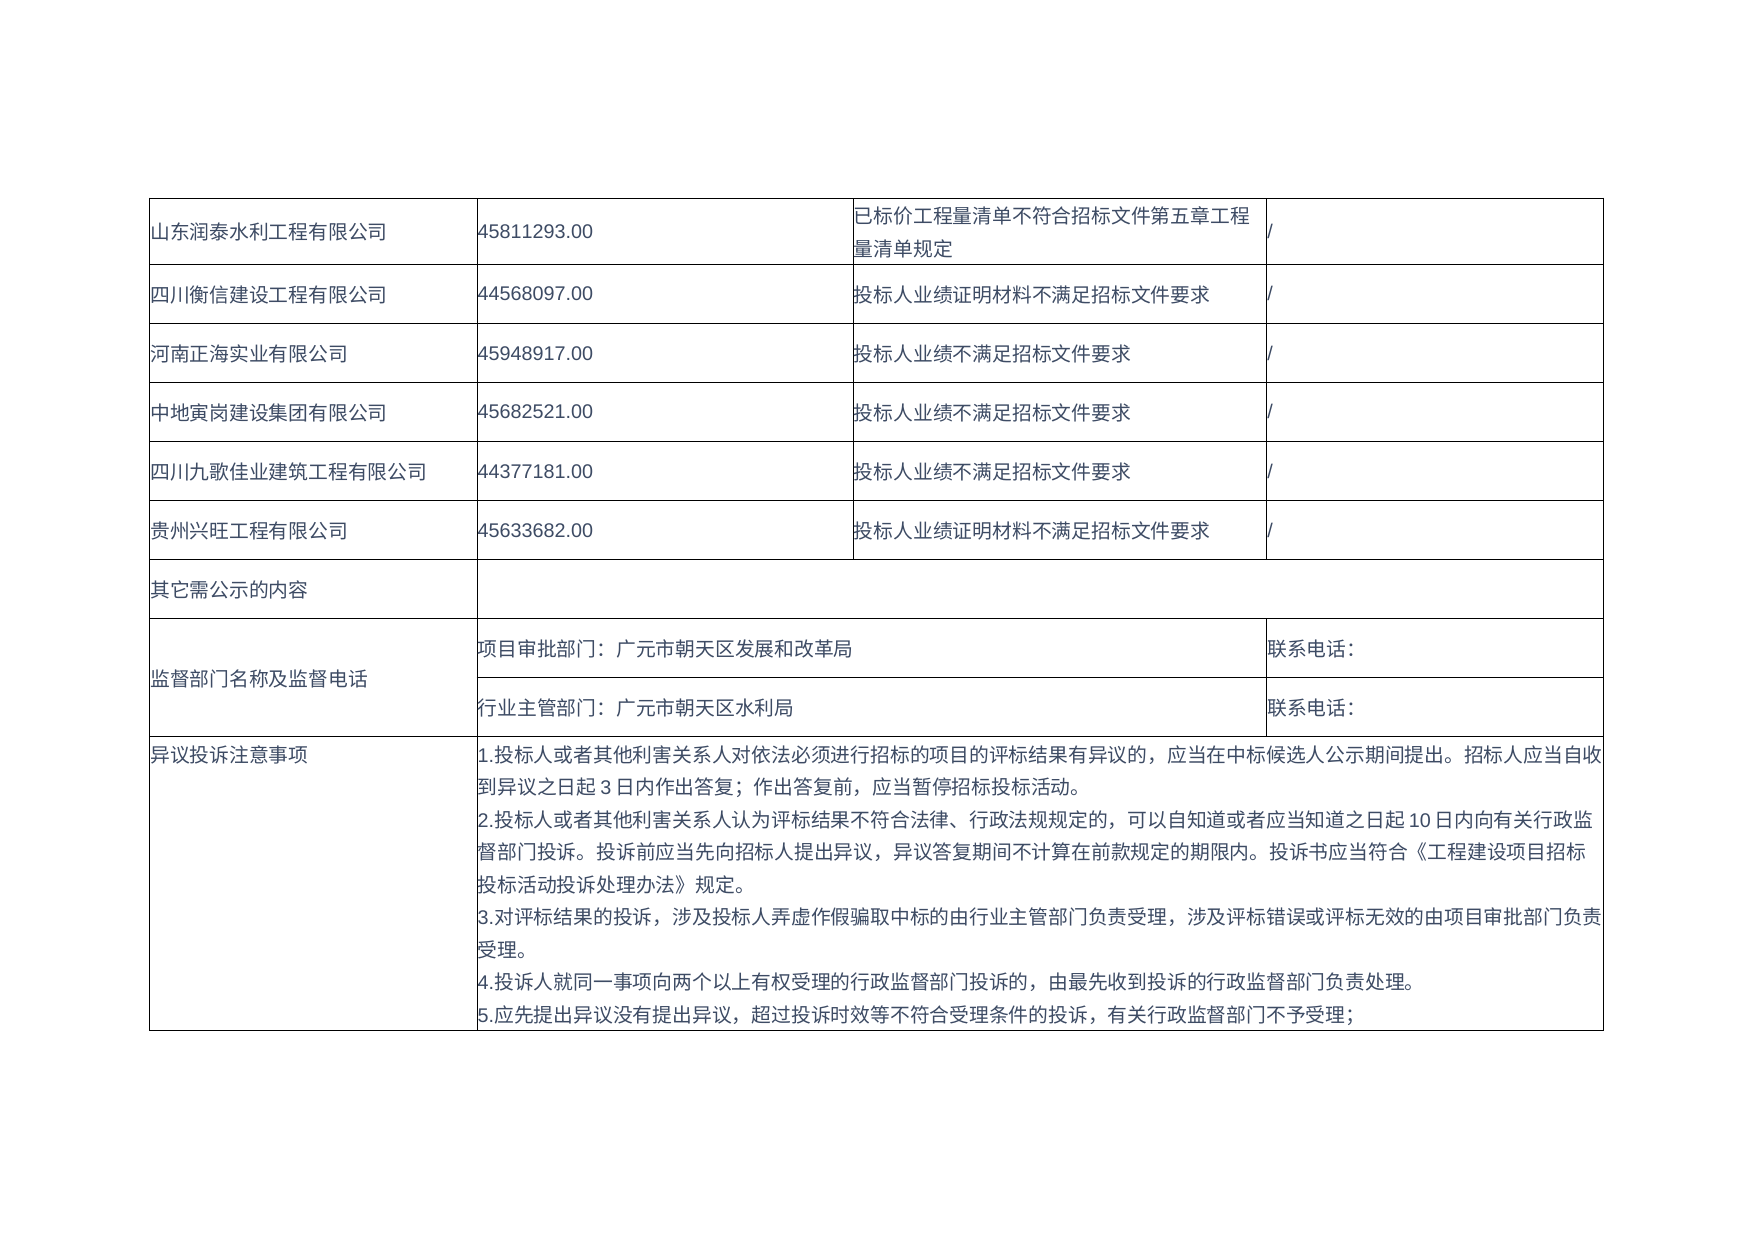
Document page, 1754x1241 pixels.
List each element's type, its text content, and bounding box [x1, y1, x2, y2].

table_cell 投标人业绩不满足招标文件要求 [854, 324, 1266, 382]
table_cell / [1267, 265, 1603, 323]
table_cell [478, 737, 1603, 1030]
table_cell 贵州兴旺工程有限公司 [150, 501, 477, 559]
table_cell 监督部门名称及监督电话 [150, 619, 477, 736]
table_cell 45633682.00 [478, 501, 853, 559]
table_cell / [1267, 501, 1603, 559]
table_cell 山东润泰水利工程有限公司 [150, 199, 477, 264]
table_cell 44377181.00 [478, 442, 853, 500]
table_cell 行业主管部门：广元市朝天区水利局 [478, 678, 1266, 736]
table_cell 44568097.00 [478, 265, 853, 323]
table_cell / [1267, 324, 1603, 382]
table_cell [478, 560, 1603, 618]
table_cell / [1267, 199, 1603, 264]
table_cell 投标人业绩不满足招标文件要求 [854, 442, 1266, 500]
table_cell 中地寅岗建设集团有限公司 [150, 383, 477, 441]
table_cell / [1267, 442, 1603, 500]
table_cell 投标人业绩证明材料不满足招标文件要求 [854, 501, 1266, 559]
table_cell 45682521.00 [478, 383, 853, 441]
table_cell 已标价工程量清单不符合招标文件第五章工程量清单规定 [854, 199, 1266, 264]
table_cell 四川九歌佳业建筑工程有限公司 [150, 442, 477, 500]
table_cell 河南正海实业有限公司 [150, 324, 477, 382]
table_cell 异议投诉注意事项 [150, 737, 477, 1030]
table_cell 联系电话： [1267, 678, 1603, 736]
table_cell 45811293.00 [478, 199, 853, 264]
table_cell 其它需公示的内容 [150, 560, 477, 618]
table_cell 联系电话： [1267, 619, 1603, 677]
table_cell 四川衡信建设工程有限公司 [150, 265, 477, 323]
table_cell 投标人业绩不满足招标文件要求 [854, 383, 1266, 441]
table_cell 45948917.00 [478, 324, 853, 382]
table_cell 投标人业绩证明材料不满足招标文件要求 [854, 265, 1266, 323]
table_cell 项目审批部门：广元市朝天区发展和改革局 [478, 619, 1266, 677]
table_cell / [1267, 383, 1603, 441]
